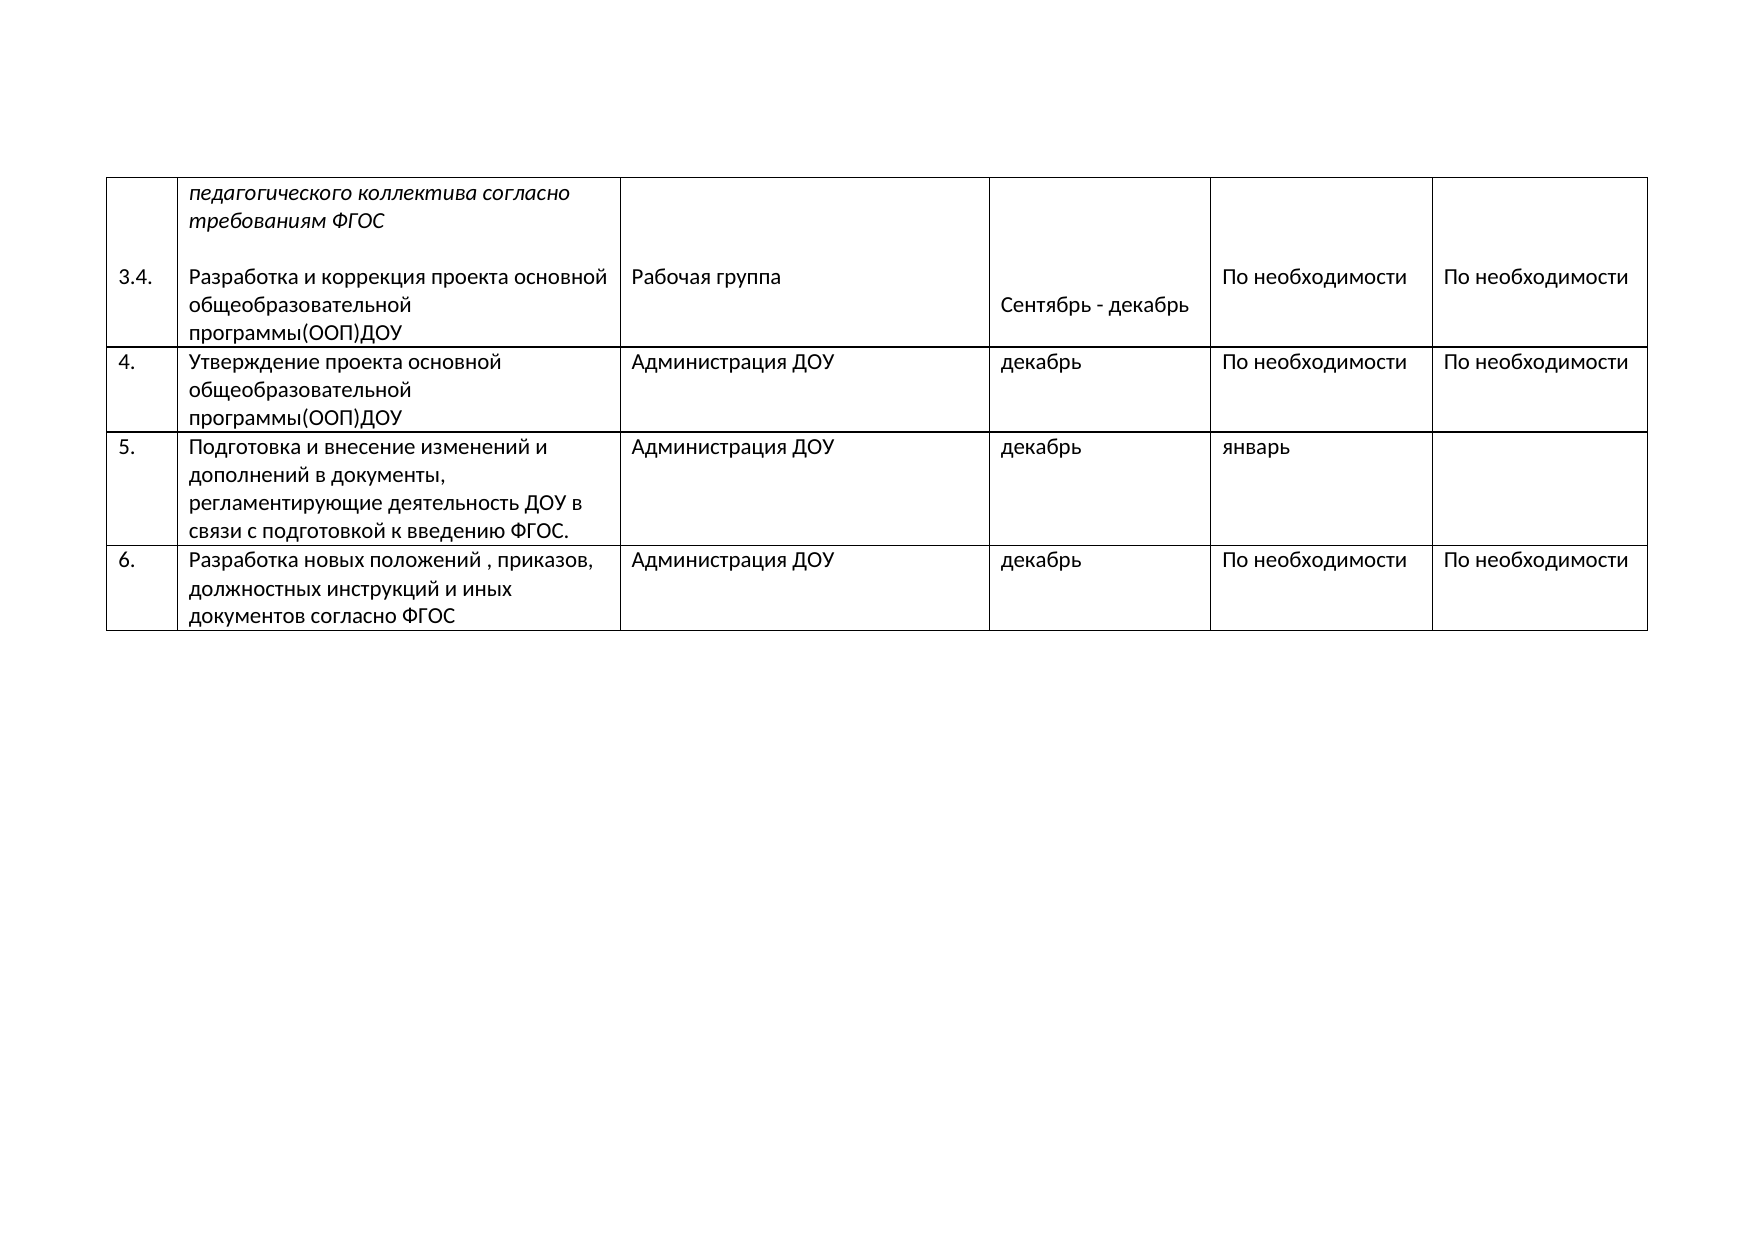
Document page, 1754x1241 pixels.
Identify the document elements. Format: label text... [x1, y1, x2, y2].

table_cell Администрация ДОУ [621, 348, 989, 431]
table_cell [1433, 433, 1647, 544]
table_cell 6. [107, 546, 177, 630]
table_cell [990, 178, 1210, 346]
table_cell Администрация ДОУ [621, 433, 989, 544]
table_cell По необходимости [1433, 348, 1647, 431]
table_cell 4. [107, 348, 177, 431]
table_cell По необходимости [1211, 348, 1432, 431]
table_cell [1433, 178, 1647, 346]
table_cell декабрь [990, 348, 1210, 431]
table_cell Разработка новых положений , приказов, должностных инструкций и иных документов согласно ФГОС [178, 546, 620, 630]
table_cell Подготовка и внесение изменений и дополнений в документы, регламентирующие деятельность ДОУ в связи с подготовкой к введению ФГОС. [178, 433, 620, 544]
table_cell декабрь [990, 433, 1210, 544]
table_cell По необходимости [1211, 546, 1432, 630]
table_cell Утверждение проекта основной общеобразовательной программы(ООП)ДОУ [178, 348, 620, 431]
table_cell январь [1211, 433, 1432, 544]
table_cell 5. [107, 433, 177, 544]
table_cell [1211, 178, 1432, 346]
table_cell По необходимости [1433, 546, 1647, 630]
table_cell Администрация ДОУ [621, 546, 989, 630]
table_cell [107, 178, 177, 346]
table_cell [178, 178, 620, 346]
table_cell декабрь [990, 546, 1210, 630]
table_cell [621, 178, 989, 346]
